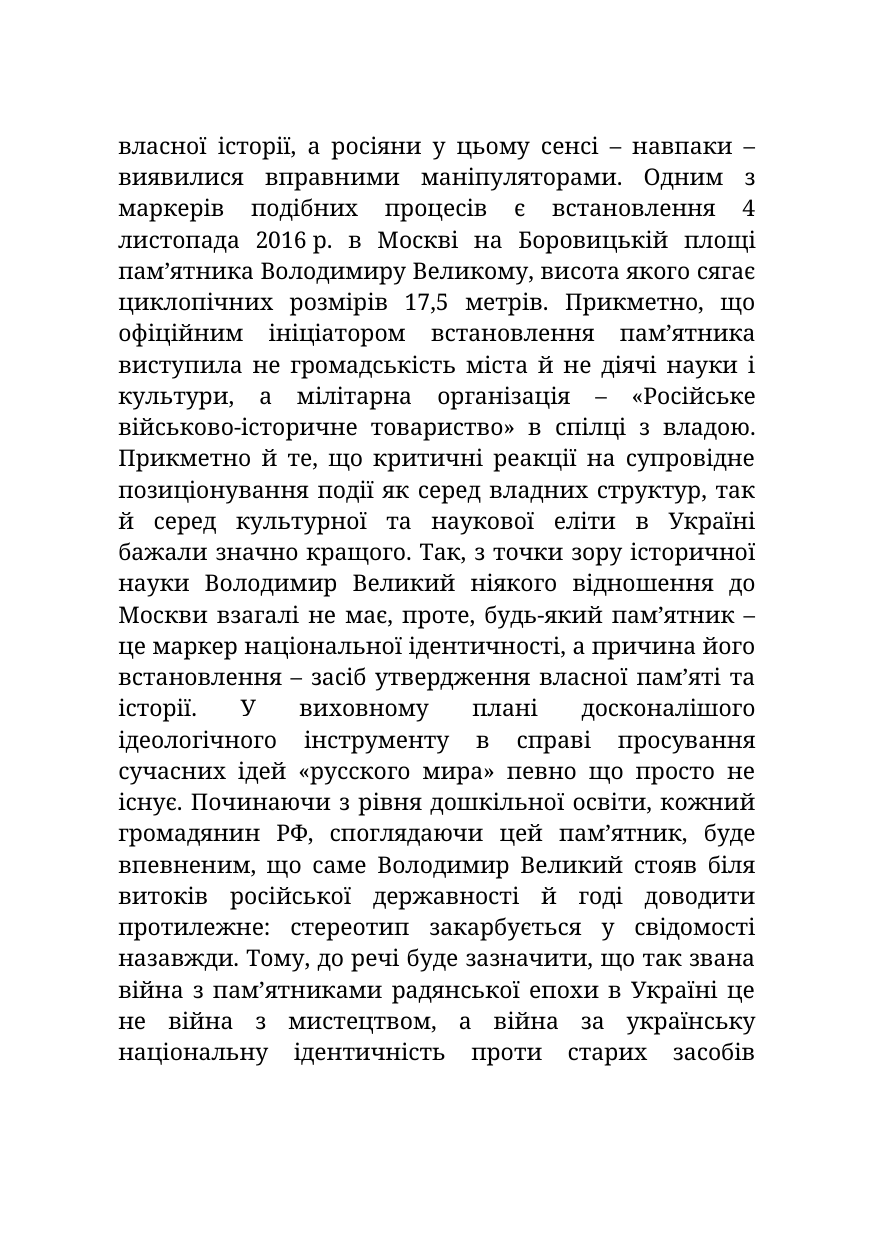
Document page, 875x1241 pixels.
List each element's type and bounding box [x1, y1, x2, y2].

text [118, 130, 756, 1067]
